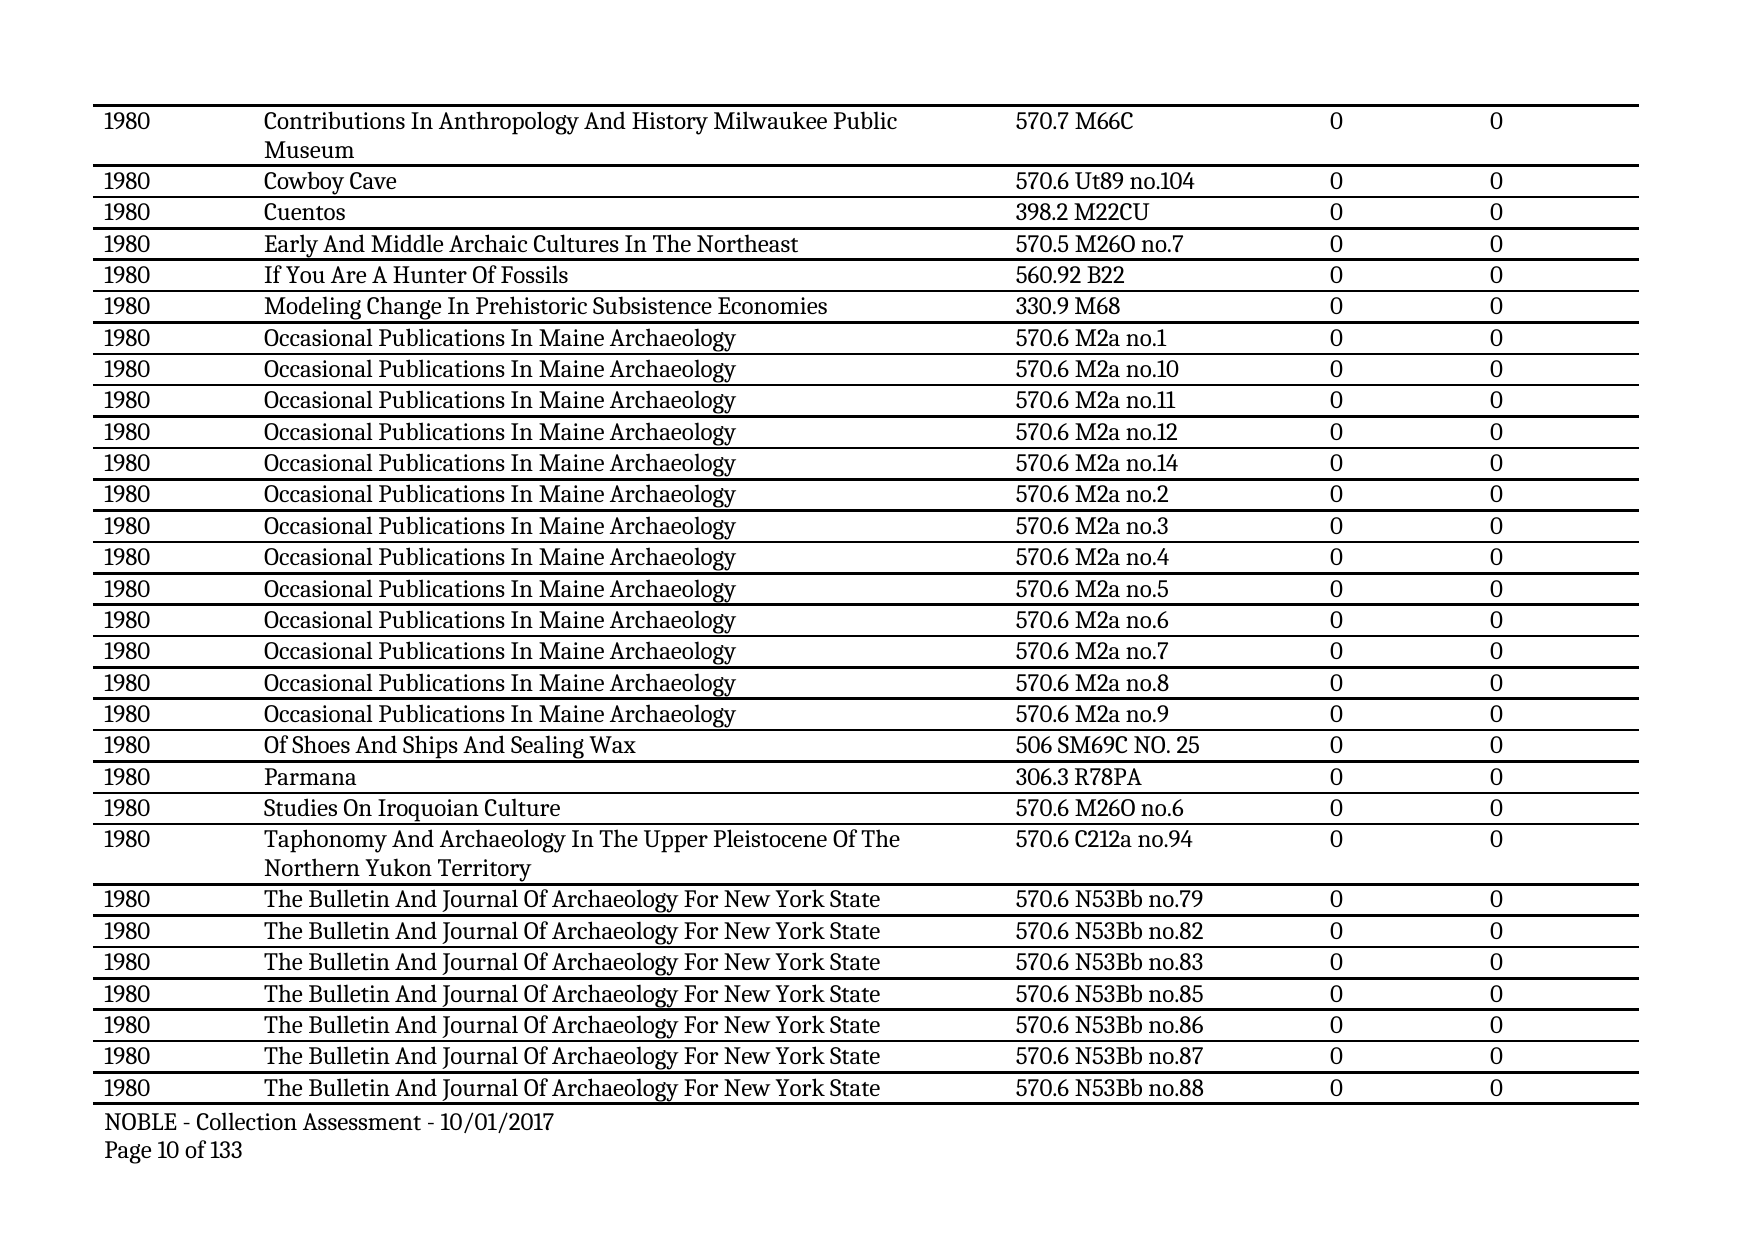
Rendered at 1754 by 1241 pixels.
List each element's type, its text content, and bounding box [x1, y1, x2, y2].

table_cell 1980 [93, 1074, 253, 1102]
table_cell 560.92 B22 [999, 261, 1319, 290]
table_cell 1980 [93, 512, 253, 541]
table_cell Parmana [253, 763, 999, 791]
table_cell 570.6 N53Bb no.86 [999, 1011, 1319, 1039]
table_cell Occasional Publications In Maine Archaeology [253, 669, 999, 697]
table_cell 570.7 M66C [999, 107, 1319, 164]
table_cell 570.6 M2a no.6 [999, 606, 1319, 634]
table_cell 0 [1479, 1074, 1638, 1102]
table_cell Occasional Publications In Maine Archaeology [253, 512, 999, 541]
table_cell 1980 [93, 886, 253, 914]
table_cell 0 [1319, 292, 1478, 321]
table_cell 1980 [93, 763, 253, 791]
table_cell 306.3 R78PA [999, 763, 1319, 791]
table_cell 0 [1479, 637, 1638, 666]
table_cell Occasional Publications In Maine Archaeology [253, 355, 999, 384]
table_cell 1980 [93, 355, 253, 384]
table_cell Of Shoes And Ships And Sealing Wax [253, 731, 999, 760]
table_cell 1980 [93, 418, 253, 446]
table_cell 0 [1479, 481, 1638, 509]
table_cell 1980 [93, 794, 253, 823]
table_cell Taphonomy And Archaeology In The Upper Pleistocene Of The Northern Yukon Territory [253, 825, 999, 883]
table_cell 0 [1479, 1011, 1638, 1039]
table_cell 330.9 M68 [999, 292, 1319, 321]
table_cell Cowboy Cave [253, 167, 999, 196]
table_cell 0 [1319, 324, 1478, 352]
table_cell 0 [1479, 449, 1638, 478]
table_cell 570.6 M2a no.14 [999, 449, 1319, 478]
table_cell 0 [1319, 261, 1478, 290]
table_cell Studies On Iroquoian Culture [253, 794, 999, 823]
table_cell 1980 [93, 948, 253, 977]
table_cell 0 [1479, 512, 1638, 541]
table_cell 1980 [93, 575, 253, 603]
table_cell 1980 [93, 324, 253, 352]
table_cell 0 [1479, 230, 1638, 258]
table_cell Occasional Publications In Maine Archaeology [253, 543, 999, 572]
table_cell Occasional Publications In Maine Archaeology [253, 575, 999, 603]
table_cell 0 [1479, 543, 1638, 572]
table_cell Contributions In Anthropology And History Milwaukee Public Museum [253, 107, 999, 164]
table_cell 506 SM69C NO. 25 [999, 731, 1319, 760]
table_cell 570.6 M2a no.5 [999, 575, 1319, 603]
table_cell 0 [1319, 1074, 1478, 1102]
table_cell 1980 [93, 198, 253, 227]
table_cell 0 [1319, 167, 1478, 196]
table_cell 0 [1319, 449, 1478, 478]
table_cell 1980 [93, 731, 253, 760]
table_cell The Bulletin And Journal Of Archaeology For New York State [253, 980, 999, 1008]
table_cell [253, 1042, 999, 1071]
table_cell 1980 [93, 449, 253, 478]
table_cell 570.6 M2a no.3 [999, 512, 1319, 541]
table_cell 0 [1479, 980, 1638, 1008]
table_cell 0 [1319, 198, 1478, 227]
table_cell 570.6 Ut89 no.104 [999, 167, 1319, 196]
table_cell 0 [1479, 324, 1638, 352]
table_cell 570.6 M26O no.6 [999, 794, 1319, 823]
table_cell Occasional Publications In Maine Archaeology [253, 449, 999, 478]
table_cell 0 [1319, 669, 1478, 697]
table_cell 1980 [93, 261, 253, 290]
table_cell 0 [1479, 731, 1638, 760]
table_cell 570.6 N53Bb no.87 [999, 1042, 1319, 1071]
table_cell 570.6 N53Bb no.88 [999, 1074, 1319, 1102]
table_cell 0 [1479, 948, 1638, 977]
table_cell 570.6 N53Bb no.85 [999, 980, 1319, 1008]
table_cell 1980 [93, 230, 253, 258]
table_cell 0 [1319, 543, 1478, 572]
table_cell 0 [1319, 606, 1478, 634]
table_cell Occasional Publications In Maine Archaeology [253, 418, 999, 446]
table_cell 0 [1479, 575, 1638, 603]
table_cell 0 [1479, 606, 1638, 634]
table_cell 570.6 M2a no.8 [999, 669, 1319, 697]
table_cell 0 [1319, 917, 1478, 946]
table_cell 0 [1319, 575, 1478, 603]
table_cell 0 [1479, 763, 1638, 791]
table_cell 1980 [93, 825, 253, 883]
table_cell 0 [1479, 669, 1638, 697]
table_cell 0 [1479, 794, 1638, 823]
table_cell 0 [1479, 886, 1638, 914]
table_cell 1980 [93, 1011, 253, 1039]
table_cell The Bulletin And Journal Of Archaeology For New York State [253, 948, 999, 977]
table_cell 1980 [93, 669, 253, 697]
table_cell 1980 [93, 980, 253, 1008]
table_cell 0 [1319, 107, 1478, 164]
table_cell 570.6 M2a no.4 [999, 543, 1319, 572]
table_cell Early And Middle Archaic Cultures In The Northeast [253, 230, 999, 258]
table_cell If You Are A Hunter Of Fossils [253, 261, 999, 290]
table_cell 0 [1319, 980, 1478, 1008]
table_cell 0 [1479, 700, 1638, 729]
table_cell 570.6 C212a no.94 [999, 825, 1319, 883]
table_cell 1980 [93, 167, 253, 196]
table_cell 0 [1319, 512, 1478, 541]
table_cell 570.6 M2a no.11 [999, 386, 1319, 415]
table_cell 0 [1319, 386, 1478, 415]
table_cell 0 [1319, 1011, 1478, 1039]
table_cell 570.6 M2a no.1 [999, 324, 1319, 352]
table_cell 0 [1319, 418, 1478, 446]
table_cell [253, 1074, 999, 1102]
table_cell 1980 [93, 917, 253, 946]
table_cell 1980 [93, 700, 253, 729]
table_cell 0 [1479, 1042, 1638, 1071]
table_cell 0 [1479, 355, 1638, 384]
table_cell The Bulletin And Journal Of Archaeology For New York State [253, 917, 999, 946]
table_cell Occasional Publications In Maine Archaeology [253, 637, 999, 666]
table_cell 570.6 N53Bb no.83 [999, 948, 1319, 977]
table_cell 0 [1319, 825, 1478, 883]
table_cell 0 [1319, 763, 1478, 791]
table_cell The Bulletin And Journal Of Archaeology For New York State [253, 1011, 999, 1039]
table_cell 570.6 N53Bb no.82 [999, 917, 1319, 946]
table_cell 1980 [93, 637, 253, 666]
table_cell 570.6 M2a no.7 [999, 637, 1319, 666]
table_cell 1980 [93, 292, 253, 321]
table_cell 570.6 M2a no.2 [999, 481, 1319, 509]
table_cell 0 [1319, 700, 1478, 729]
table_cell Occasional Publications In Maine Archaeology [253, 324, 999, 352]
table_cell Occasional Publications In Maine Archaeology [253, 481, 999, 509]
table_cell 0 [1479, 386, 1638, 415]
table_cell The Bulletin And Journal Of Archaeology For New York State [253, 886, 999, 914]
table_cell 1980 [93, 386, 253, 415]
table_cell 0 [1319, 886, 1478, 914]
table_cell 1980 [93, 606, 253, 634]
table_cell 0 [1319, 355, 1478, 384]
table_cell 0 [1319, 637, 1478, 666]
table_cell 1980 [93, 481, 253, 509]
table_cell 0 [1479, 825, 1638, 883]
table_cell 0 [1479, 418, 1638, 446]
table_cell Occasional Publications In Maine Archaeology [253, 386, 999, 415]
table_cell 398.2 M22CU [999, 198, 1319, 227]
table_cell Occasional Publications In Maine Archaeology [253, 606, 999, 634]
table_cell 570.6 M2a no.10 [999, 355, 1319, 384]
table_cell 1980 [93, 1042, 253, 1071]
table_cell 0 [1479, 107, 1638, 164]
table_cell 570.5 M26O no.7 [999, 230, 1319, 258]
table_cell Modeling Change In Prehistoric Subsistence Economies [253, 292, 999, 321]
table_cell 1980 [93, 107, 253, 164]
table_cell 0 [1479, 261, 1638, 290]
table_cell 0 [1479, 292, 1638, 321]
table_cell 0 [1479, 198, 1638, 227]
table_cell 0 [1319, 230, 1478, 258]
table_cell 0 [1479, 167, 1638, 196]
table_cell 0 [1319, 481, 1478, 509]
table_cell 570.6 M2a no.12 [999, 418, 1319, 446]
table_cell 570.6 M2a no.9 [999, 700, 1319, 729]
table_cell 0 [1319, 948, 1478, 977]
table_cell Occasional Publications In Maine Archaeology [253, 700, 999, 729]
table_cell 0 [1319, 1042, 1478, 1071]
table_cell 0 [1319, 731, 1478, 760]
table_cell 570.6 N53Bb no.79 [999, 886, 1319, 914]
table_cell Cuentos [253, 198, 999, 227]
table_cell 0 [1319, 794, 1478, 823]
table_cell 1980 [93, 543, 253, 572]
table_cell 0 [1479, 917, 1638, 946]
